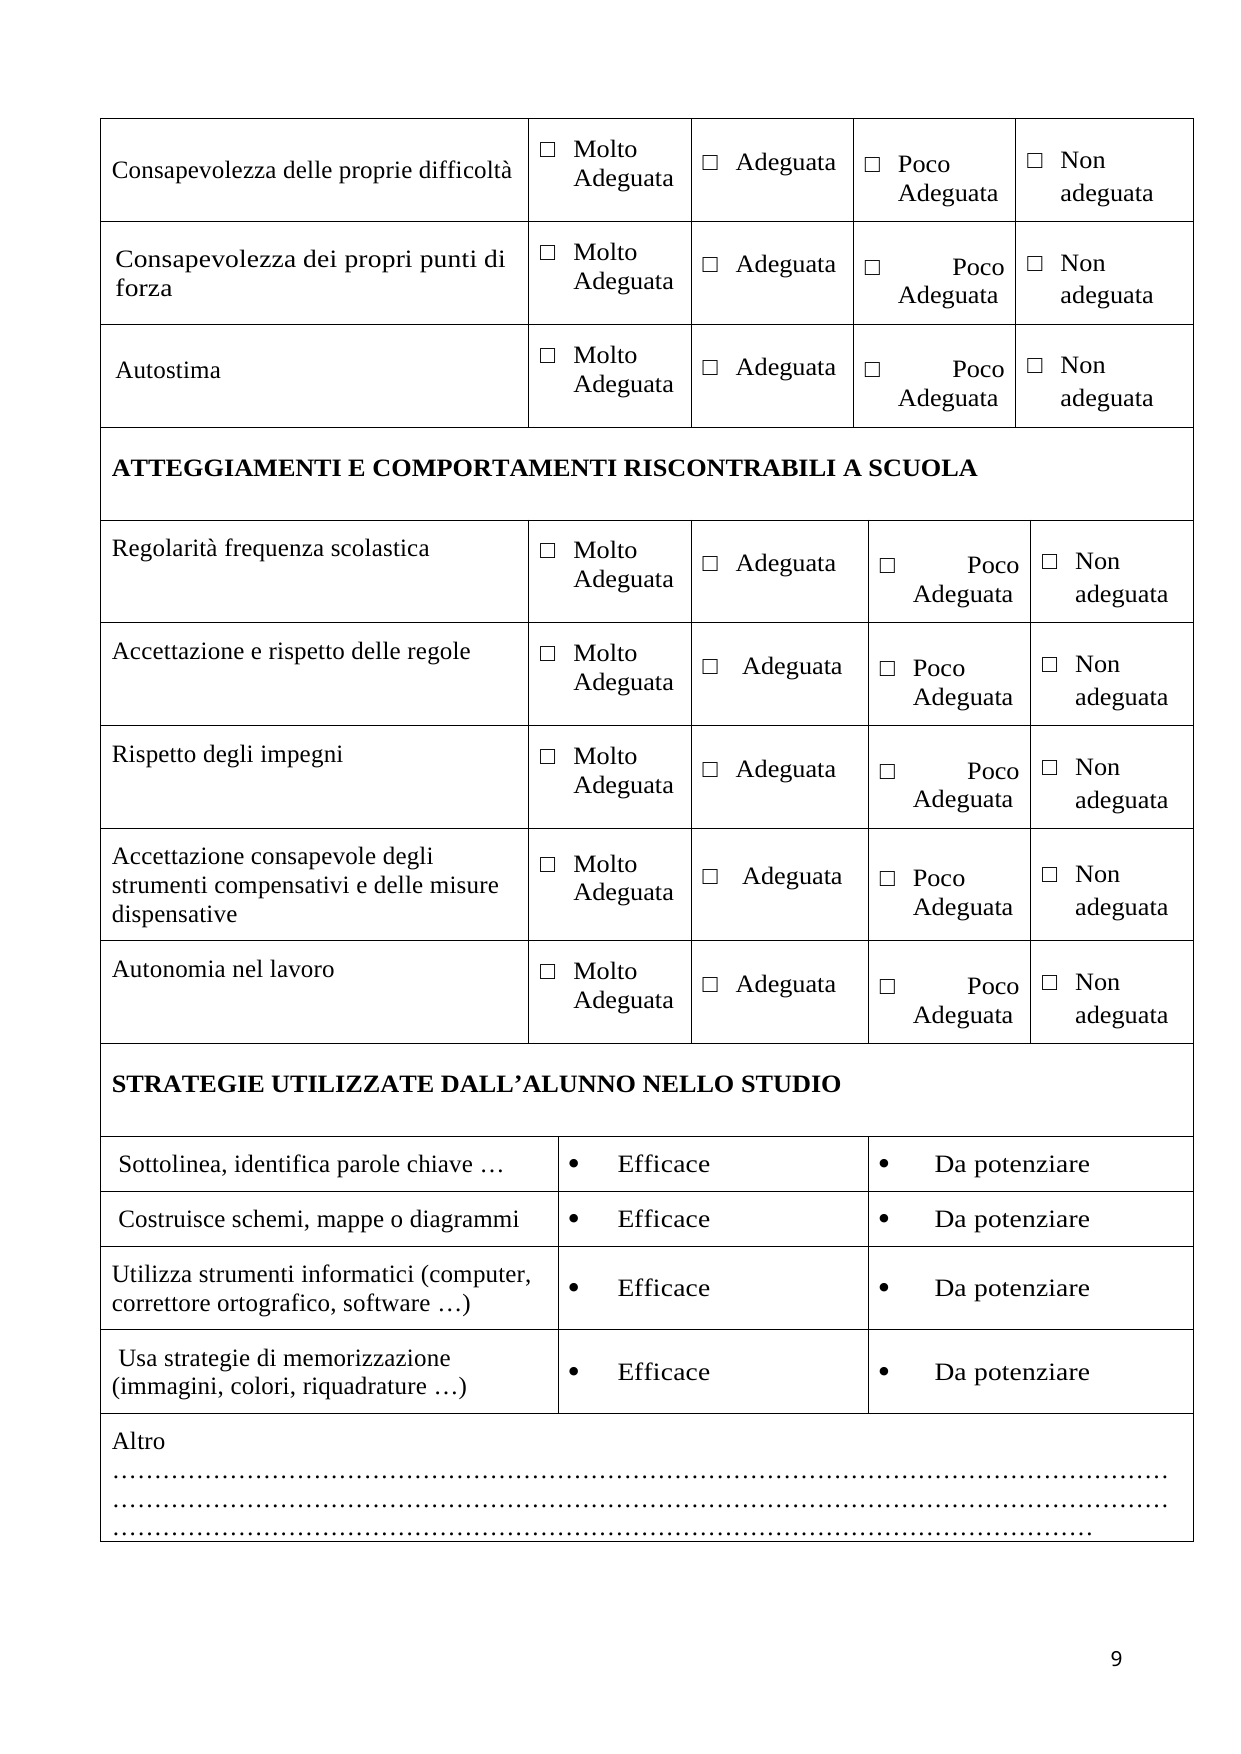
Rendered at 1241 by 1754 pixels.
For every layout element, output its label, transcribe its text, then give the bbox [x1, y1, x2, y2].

table_cell Molto Adeguata [529, 119, 691, 221]
table_cell Autostima [101, 325, 528, 427]
table_cell Usa strategie di memorizzazione (immagini, colori, riquadrature …) [101, 1330, 558, 1413]
table_cell Regolarità frequenza scolastica [101, 521, 528, 622]
table_cell Non adeguata [1016, 222, 1193, 324]
table_cell Non adeguata [1016, 325, 1193, 427]
table_cell Non adeguata [1016, 119, 1193, 221]
table_cell Autonomia nel lavoro [101, 941, 528, 1043]
table_cell Adeguata [692, 119, 853, 221]
table_cell ATTEGGIAMENTI E COMPORTAMENTI RISCONTRABILI A SCUOLA [101, 428, 1193, 519]
table_cell Non adeguata [1031, 829, 1193, 940]
table_cell Non adeguata [1031, 941, 1193, 1043]
table_cell Poco Adeguata [869, 726, 1030, 828]
table_cell Adeguata [692, 222, 853, 324]
table_cell Utilizza strumenti informatici (computer, correttore ortografico, software …) [101, 1247, 558, 1329]
table_cell Non adeguata [1031, 623, 1193, 725]
table_cell Accettazione consapevole degli strumenti compensativi e delle misure dispensative [101, 829, 528, 940]
table_cell Adeguata [692, 829, 868, 940]
table_cell Consapevolezza dei propri punti di forza [101, 222, 528, 324]
table_cell Molto Adeguata [529, 941, 691, 1043]
table_cell Non adeguata [1031, 521, 1193, 622]
table_cell Poco Adeguata [869, 623, 1030, 725]
table_cell Adeguata [692, 623, 868, 725]
table_cell Rispetto degli impegni [101, 726, 528, 828]
table_cell Poco Adeguata [869, 829, 1030, 940]
table_cell Altro ……………………………………………………………………………………………………………………………………………………………………………………………………………………………………………………………………………………………………………………………………… [101, 1414, 1193, 1541]
table_cell Efficace [559, 1137, 868, 1191]
table_cell Adeguata [692, 325, 853, 427]
table_cell Poco Adeguata [854, 325, 1015, 427]
table_cell Poco Adeguata [869, 521, 1030, 622]
table_cell Costruisce schemi, mappe o diagrammi [101, 1192, 558, 1246]
table_cell Adeguata [692, 726, 868, 828]
table_cell Accettazione e rispetto delle regole [101, 623, 528, 725]
table_cell Da potenziare [869, 1137, 1193, 1191]
table_cell STRATEGIE UTILIZZATE DALL’ALUNNO NELLO STUDIO [101, 1044, 1193, 1136]
table_cell Da potenziare [869, 1192, 1193, 1246]
table_cell Adeguata [692, 941, 868, 1043]
table_cell Sottolinea, identifica parole chiave … [101, 1137, 558, 1191]
table_cell Poco Adeguata [854, 222, 1015, 324]
table_cell Efficace [559, 1330, 868, 1413]
table_cell Efficace [559, 1247, 868, 1329]
table_cell Molto Adeguata [529, 829, 691, 940]
table_cell Da potenziare [869, 1330, 1193, 1413]
table_cell Molto Adeguata [529, 222, 691, 324]
table_cell Da potenziare [869, 1247, 1193, 1329]
table_cell Poco Adeguata [869, 941, 1030, 1043]
table_cell Molto Adeguata [529, 623, 691, 725]
table_cell Molto Adeguata [529, 726, 691, 828]
table_cell Poco Adeguata [854, 119, 1015, 221]
table_cell Molto Adeguata [529, 521, 691, 622]
table_cell Molto Adeguata [529, 325, 691, 427]
table_cell Efficace [559, 1192, 868, 1246]
table_cell Non adeguata [1031, 726, 1193, 828]
table_cell Consapevolezza delle proprie difficoltà [101, 119, 528, 221]
table_cell Adeguata [692, 521, 868, 622]
